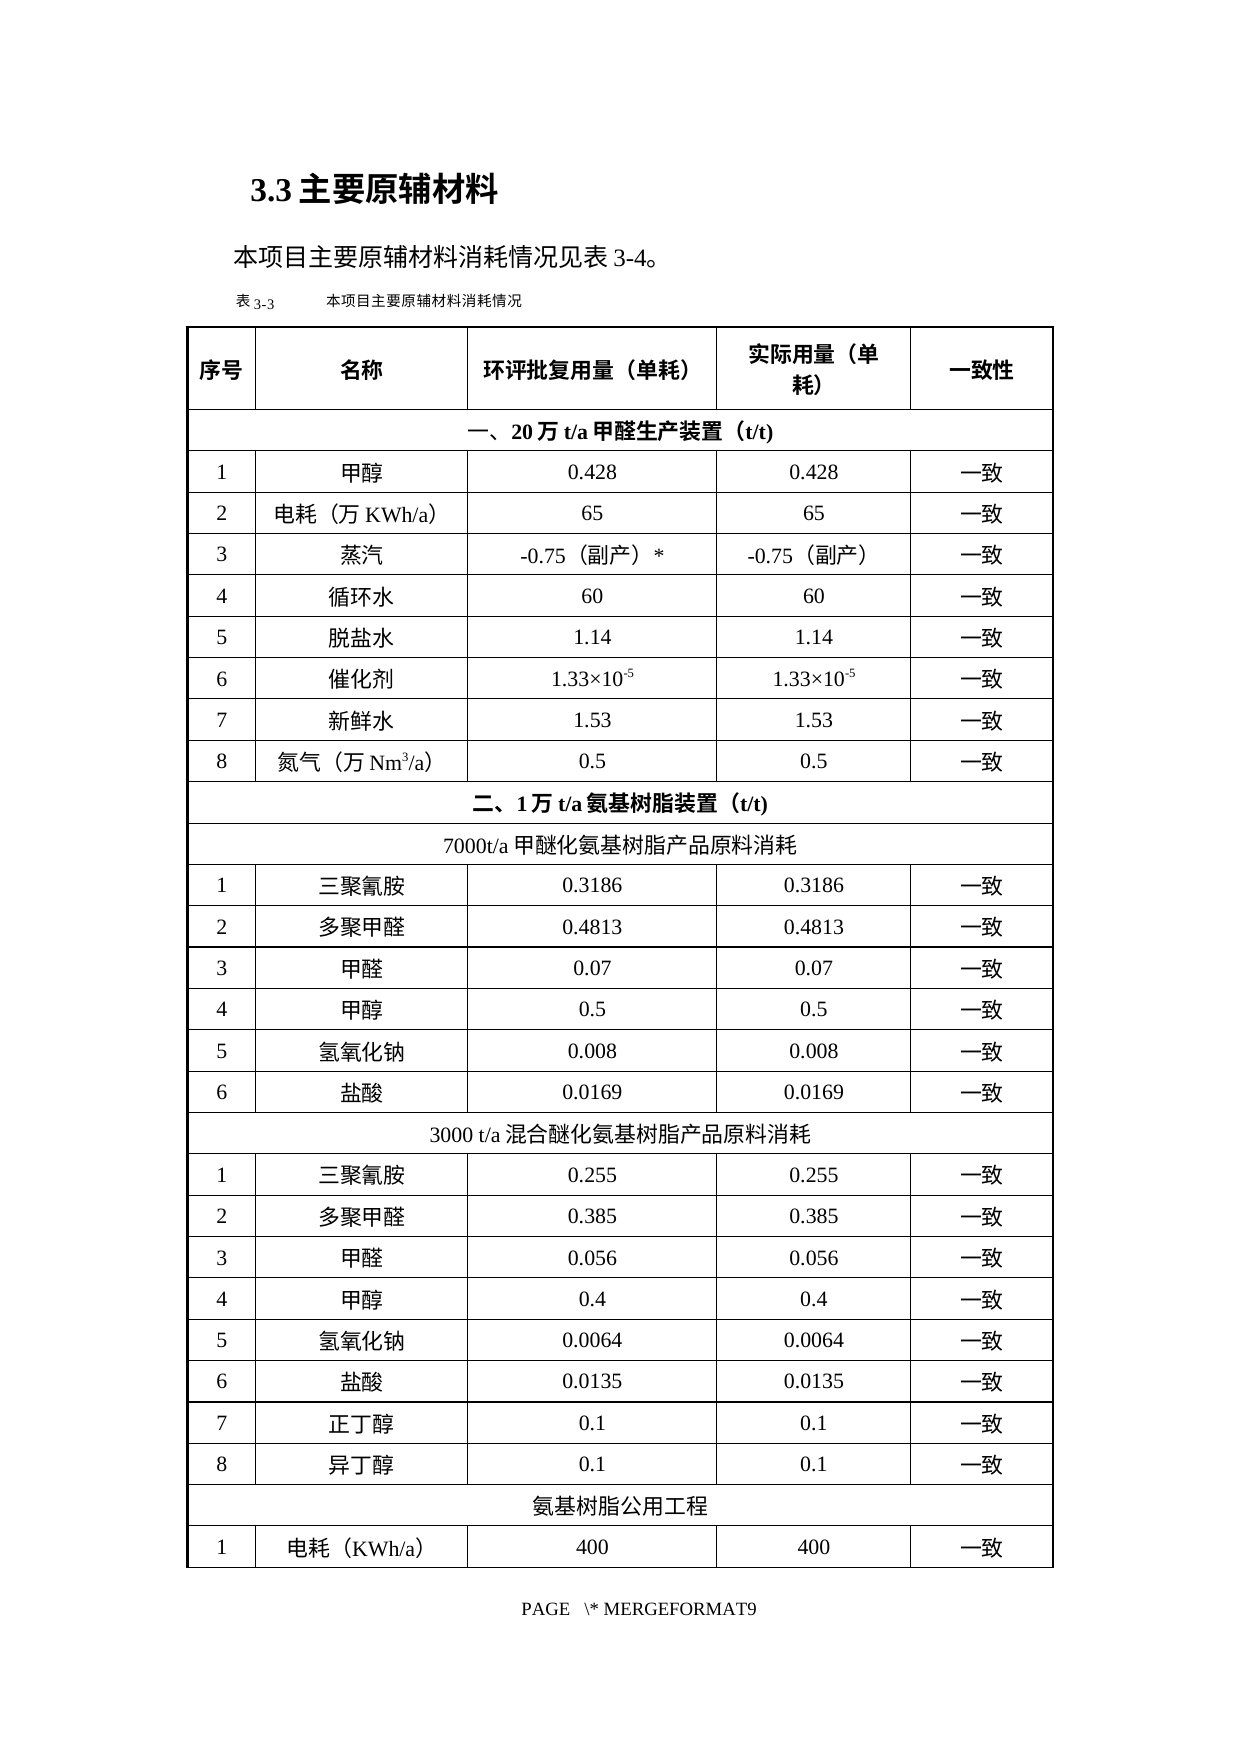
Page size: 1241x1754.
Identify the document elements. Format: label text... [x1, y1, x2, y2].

table_cell 0.1 [468, 1444, 716, 1484]
table_cell 一致 [911, 1030, 1052, 1071]
table_cell 0.056 [717, 1237, 910, 1277]
table_cell 甲醇 [256, 451, 467, 492]
table_cell 氢氧化钠 [256, 1320, 467, 1360]
table_header 环评批复用量（单耗） [468, 328, 716, 409]
table_cell 一致 [911, 617, 1052, 657]
table_cell 蒸汽 [256, 534, 467, 574]
table_cell -0.75（副产） [717, 534, 910, 574]
table_cell 0.428 [468, 451, 716, 492]
table_cell 2 [189, 493, 255, 533]
table_cell 6 [189, 1072, 255, 1112]
table_cell 2 [189, 906, 255, 946]
table_cell 0.1 [717, 1444, 910, 1484]
table_cell 5 [189, 617, 255, 657]
table_cell 一致 [911, 575, 1052, 616]
table_cell 0.1 [468, 1403, 716, 1443]
table_header 序号 [189, 328, 255, 409]
table_cell 0.428 [717, 451, 910, 492]
table_cell 0.008 [717, 1030, 910, 1071]
table_cell 8 [189, 1444, 255, 1484]
table_cell 0.5 [468, 989, 716, 1029]
table_cell 4 [189, 989, 255, 1029]
table_cell 1.33×10-5 [717, 658, 910, 698]
table_cell 7 [189, 699, 255, 740]
table_cell 一致 [911, 1072, 1052, 1112]
table_cell 0.4813 [717, 906, 910, 946]
table_cell 甲醛 [256, 948, 467, 988]
table_cell 3000 t/a混合醚化氨基树脂产品原料消耗 [189, 1113, 1052, 1153]
table_cell 0.0169 [717, 1072, 910, 1112]
table_cell 盐酸 [256, 1072, 467, 1112]
table_header 名称 [256, 328, 467, 409]
table_cell 60 [468, 575, 716, 616]
table_cell 一致 [911, 948, 1052, 988]
table_cell 0.3186 [717, 865, 910, 905]
table_cell 0.07 [717, 948, 910, 988]
table_cell 多聚甲醛 [256, 906, 467, 946]
table_cell 0.255 [717, 1154, 910, 1194]
table_cell 甲醇 [256, 1278, 467, 1319]
text 表3-3 本项目主要原辅材料消耗情况 [183, 290, 1057, 326]
table_cell 1.14 [717, 617, 910, 657]
table_cell 电耗（KWh/a） [256, 1526, 467, 1567]
table_cell 一致 [911, 451, 1052, 492]
table_cell 一致 [911, 1278, 1052, 1319]
table_cell 一致 [911, 1361, 1052, 1401]
table_cell 一致 [911, 534, 1052, 574]
table_cell 3 [189, 1237, 255, 1277]
table_cell 氮气（万Nm3/a） [256, 741, 467, 781]
table_cell 0.008 [468, 1030, 716, 1071]
table_cell 一致 [911, 699, 1052, 740]
table_cell 脱盐水 [256, 617, 467, 657]
table_cell 一致 [911, 1196, 1052, 1236]
table_cell 氨基树脂公用工程 [189, 1485, 1052, 1525]
table_cell 循环水 [256, 575, 467, 616]
table_cell 一致 [911, 1444, 1052, 1484]
table_cell 一致 [911, 741, 1052, 781]
table_cell 0.1 [717, 1403, 910, 1443]
table_cell 0.0135 [468, 1361, 716, 1401]
table_cell 三聚氰胺 [256, 1154, 467, 1194]
table_cell 65 [468, 493, 716, 533]
table_cell 0.0064 [468, 1320, 716, 1360]
table_cell 7000t/a甲醚化氨基树脂产品原料消耗 [189, 824, 1052, 864]
table_cell 一致 [911, 989, 1052, 1029]
table_cell 新鲜水 [256, 699, 467, 740]
table_cell 一致 [911, 493, 1052, 533]
table_cell 0.4 [717, 1278, 910, 1319]
table_cell 65 [717, 493, 910, 533]
table_cell 0.385 [468, 1196, 716, 1236]
table_cell 400 [717, 1526, 910, 1567]
table_cell 正丁醇 [256, 1403, 467, 1443]
table_cell 4 [189, 575, 255, 616]
table_cell 一致 [911, 1154, 1052, 1194]
table_header 一致性 [911, 328, 1052, 409]
table_cell 3 [189, 534, 255, 574]
table_cell 1.33×10-5 [468, 658, 716, 698]
table_cell 1.14 [468, 617, 716, 657]
table_cell 8 [189, 741, 255, 781]
table_cell 1 [189, 865, 255, 905]
table_cell 2 [189, 1196, 255, 1236]
table_cell 电耗（万KWh/a） [256, 493, 467, 533]
table_cell 氢氧化钠 [256, 1030, 467, 1071]
table_header 实际用量（单耗） [717, 328, 910, 409]
table_cell 1 [189, 1154, 255, 1194]
table_cell 二、1万t/a氨基树脂装置（t/t) [189, 782, 1052, 822]
table_cell 0.5 [717, 741, 910, 781]
table_cell 一致 [911, 906, 1052, 946]
table_cell 4 [189, 1278, 255, 1319]
table_cell 盐酸 [256, 1361, 467, 1401]
table_cell 一致 [911, 865, 1052, 905]
table_cell 三聚氰胺 [256, 865, 467, 905]
table_cell -0.75（副产）* [468, 534, 716, 574]
table_cell 一致 [911, 1237, 1052, 1277]
text 本项目主要原辅材料消耗情况见表3-4。 [183, 223, 1057, 277]
table_cell 1 [189, 1526, 255, 1567]
table_cell 0.0135 [717, 1361, 910, 1401]
table_cell 5 [189, 1320, 255, 1360]
table_cell 0.056 [468, 1237, 716, 1277]
table_cell 0.5 [468, 741, 716, 781]
table_cell 3 [189, 948, 255, 988]
table_cell 0.07 [468, 948, 716, 988]
table_cell 0.255 [468, 1154, 716, 1194]
table_cell 一致 [911, 1320, 1052, 1360]
table_cell 0.5 [717, 989, 910, 1029]
table_cell 1.53 [717, 699, 910, 740]
table_cell 甲醛 [256, 1237, 467, 1277]
table_cell 1.53 [468, 699, 716, 740]
table_cell 0.4813 [468, 906, 716, 946]
table_cell 多聚甲醛 [256, 1196, 467, 1236]
table_cell 0.385 [717, 1196, 910, 1236]
subtitle 3.3主要原辅材料 [183, 162, 1057, 211]
table_cell 1 [189, 451, 255, 492]
table_cell 0.4 [468, 1278, 716, 1319]
table_cell 一致 [911, 1526, 1052, 1567]
table_cell 催化剂 [256, 658, 467, 698]
table_cell 5 [189, 1030, 255, 1071]
table_cell 一致 [911, 658, 1052, 698]
table_cell 一、20万t/a甲醛生产装置（t/t) [189, 410, 1052, 450]
table_cell 6 [189, 1361, 255, 1401]
table_cell 400 [468, 1526, 716, 1567]
table_cell 甲醇 [256, 989, 467, 1029]
table_cell 0.0169 [468, 1072, 716, 1112]
table_cell 一致 [911, 1403, 1052, 1443]
table_cell 6 [189, 658, 255, 698]
table_cell 0.0064 [717, 1320, 910, 1360]
table_cell 60 [717, 575, 910, 616]
table_cell 7 [189, 1403, 255, 1443]
table_cell 异丁醇 [256, 1444, 467, 1484]
table_cell 0.3186 [468, 865, 716, 905]
